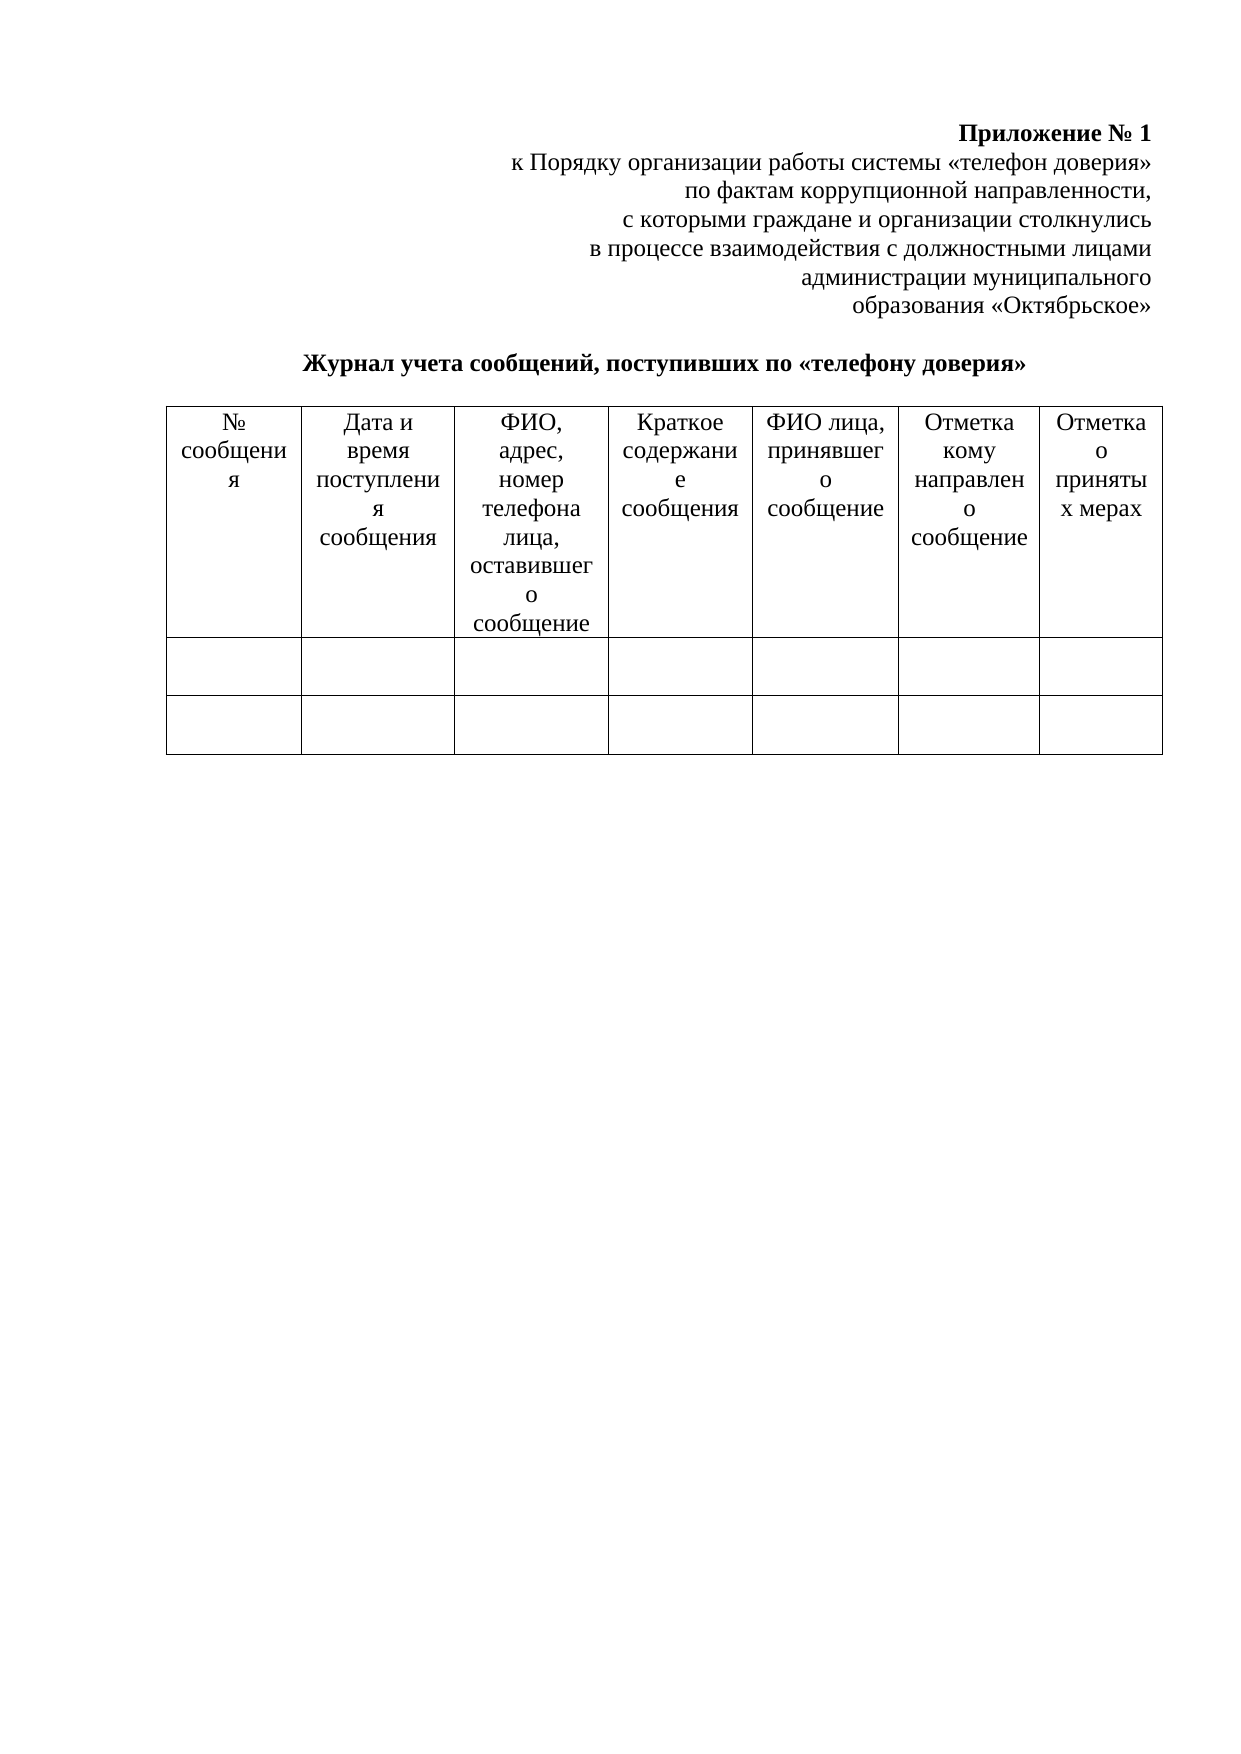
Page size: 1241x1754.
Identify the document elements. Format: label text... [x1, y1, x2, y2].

table_header Отметка о принятых мерах [1040, 407, 1162, 637]
table_header ФИО, адрес, номер телефона лица, оставившего сообщение [455, 407, 608, 637]
table_cell [753, 696, 898, 754]
table_cell [302, 696, 454, 754]
table_cell [167, 638, 301, 695]
text по фактам коррупционной направленности, [177, 176, 1152, 204]
table_cell [455, 638, 608, 695]
table_cell [899, 638, 1039, 695]
table_header ФИО лица, принявшего сообщение [753, 407, 898, 637]
text Приложение № 1 [177, 118, 1152, 147]
table_header № сообщения [167, 407, 301, 637]
table_cell [302, 638, 454, 695]
table_header Дата и время поступления сообщения [302, 407, 454, 637]
text Журнал учета сообщений, поступивших по «телефону доверия» [177, 348, 1152, 377]
text образования «Октябрьское» [177, 291, 1152, 319]
text к Порядку организации работы системы «телефон доверия» [177, 147, 1152, 176]
table_cell [1040, 696, 1162, 754]
table_cell [1040, 638, 1162, 695]
text с которыми граждане и организации столкнулись [177, 204, 1152, 233]
table_cell [167, 696, 301, 754]
table_cell [455, 696, 608, 754]
table_cell [753, 638, 898, 695]
text в процессе взаимодействия с должностными лицами [177, 233, 1152, 262]
table_cell [609, 696, 752, 754]
table_header Отметка кому направлено сообщение [899, 407, 1039, 637]
table_header Краткое содержание сообщения [609, 407, 752, 637]
table_cell [609, 638, 752, 695]
text администрации муниципального [177, 262, 1152, 291]
table_cell [899, 696, 1039, 754]
